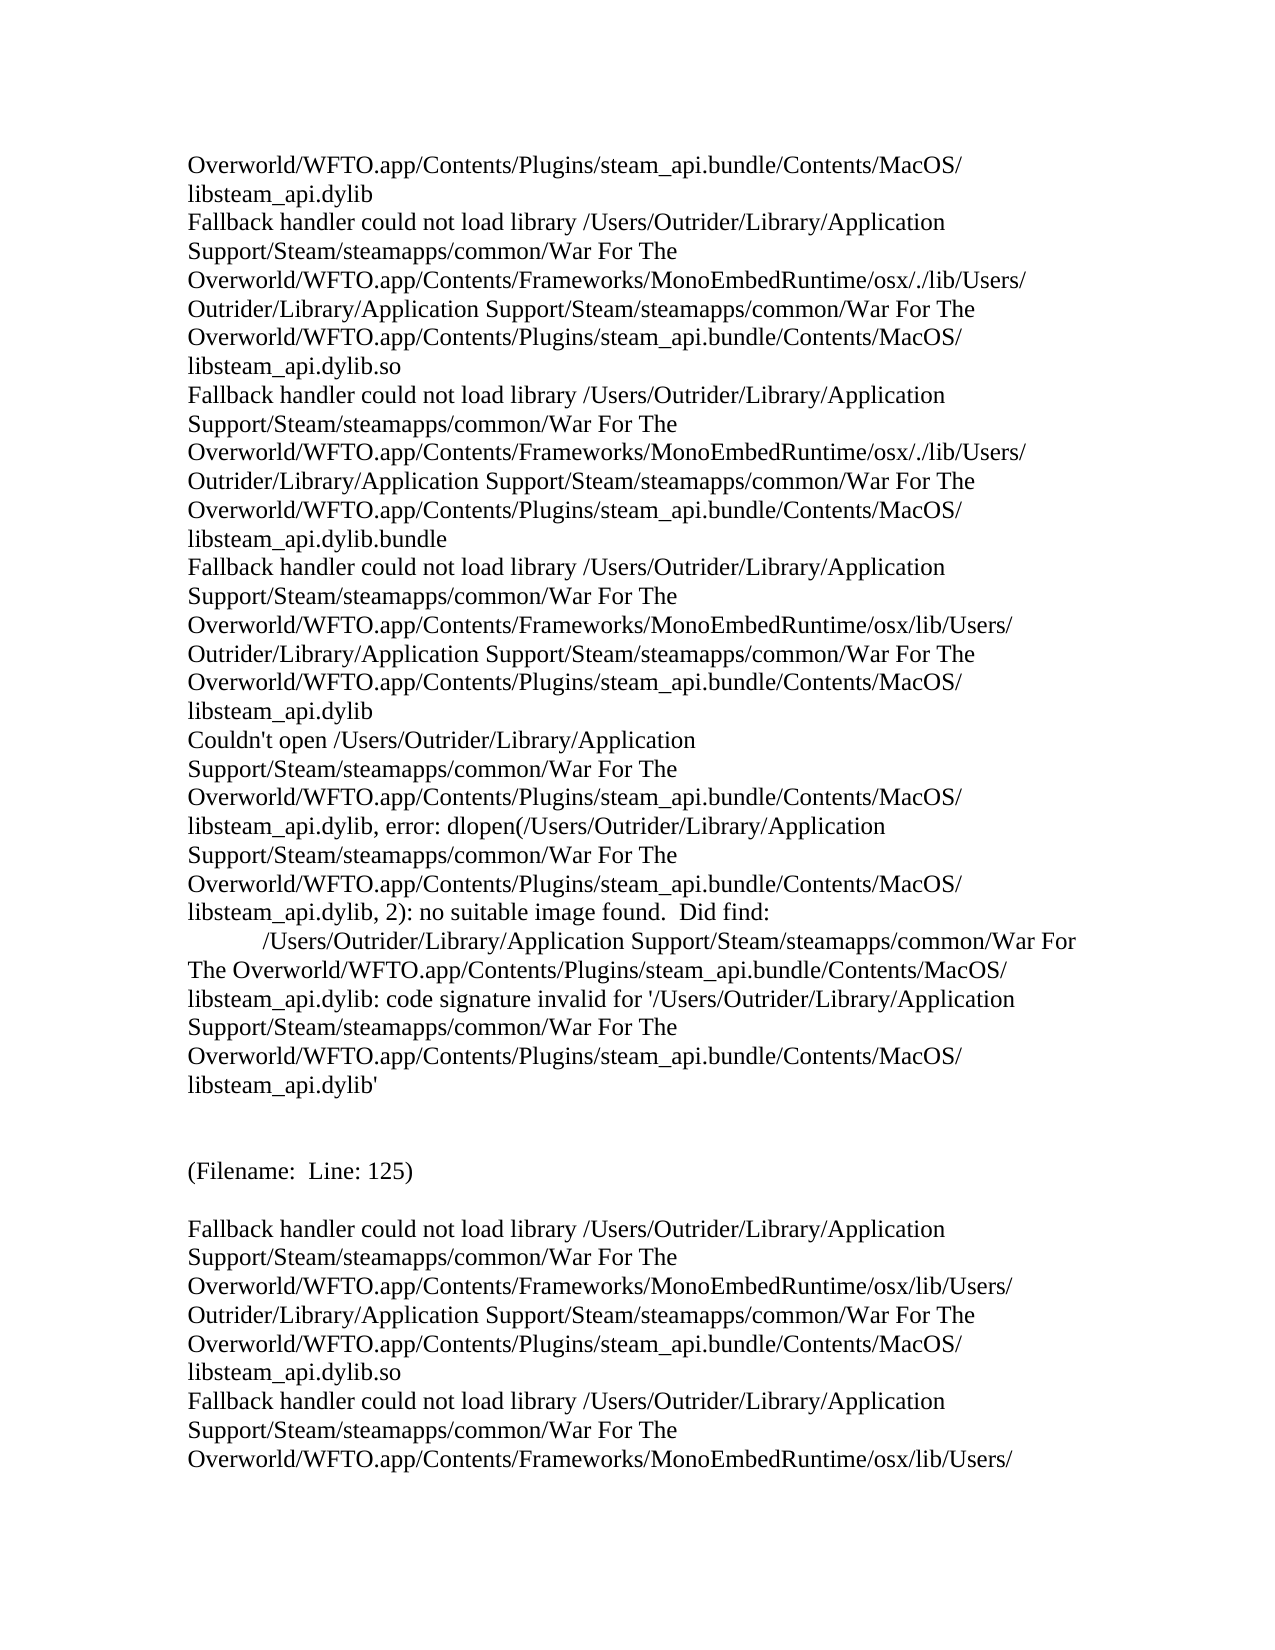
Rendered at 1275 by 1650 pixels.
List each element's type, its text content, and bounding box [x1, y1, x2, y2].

text (Filename: Line: 125) [187, 1156, 1087, 1185]
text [187, 1386, 1087, 1472]
text /Users/Outrider/Library/Application Support/Steam/steamapps/common/War For The Overworld/WFTO.app/Contents/Plugins/steam_api.bundle/Contents/MacOS/libsteam_api.dylib: code signature invalid for '/Users/Outrider/Library/Application Support/Steam/steamapps/common/War For The Overworld/WFTO.app/Contents/Plugins/steam_api.bundle/Contents/MacOS/libsteam_api.dylib' [187, 926, 1087, 1099]
text Fallback handler could not load library /Users/Outrider/Library/Application Support/Steam/steamapps/common/War For The Overworld/WFTO.app/Contents/Frameworks/MonoEmbedRuntime/osx/./lib/Users/Outrider/Library/Application Support/Steam/steamapps/common/War For The Overworld/WFTO.app/Contents/Plugins/steam_api.bundle/Contents/MacOS/libsteam_api.dylib.bundle [187, 380, 1087, 552]
text Couldn't open /Users/Outrider/Library/Application Support/Steam/steamapps/common/War For The Overworld/WFTO.app/Contents/Plugins/steam_api.bundle/Contents/MacOS/libsteam_api.dylib, error: dlopen(/Users/Outrider/Library/Application Support/Steam/steamapps/common/War For The Overworld/WFTO.app/Contents/Plugins/steam_api.bundle/Contents/MacOS/libsteam_api.dylib, 2): no suitable image found. Did find: [187, 725, 1087, 926]
text Fallback handler could not load library /Users/Outrider/Library/Application Support/Steam/steamapps/common/War For The Overworld/WFTO.app/Contents/Frameworks/MonoEmbedRuntime/osx/./lib/Users/Outrider/Library/Application Support/Steam/steamapps/common/War For The Overworld/WFTO.app/Contents/Plugins/steam_api.bundle/Contents/MacOS/libsteam_api.dylib.so [187, 207, 1087, 380]
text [187, 150, 1087, 207]
text Fallback handler could not load library /Users/Outrider/Library/Application Support/Steam/steamapps/common/War For The Overworld/WFTO.app/Contents/Frameworks/MonoEmbedRuntime/osx/lib/Users/Outrider/Library/Application Support/Steam/steamapps/common/War For The Overworld/WFTO.app/Contents/Plugins/steam_api.bundle/Contents/MacOS/libsteam_api.dylib [187, 552, 1087, 725]
text Fallback handler could not load library /Users/Outrider/Library/Application Support/Steam/steamapps/common/War For The Overworld/WFTO.app/Contents/Frameworks/MonoEmbedRuntime/osx/lib/Users/Outrider/Library/Application Support/Steam/steamapps/common/War For The Overworld/WFTO.app/Contents/Plugins/steam_api.bundle/Contents/MacOS/libsteam_api.dylib.so [187, 1214, 1087, 1386]
